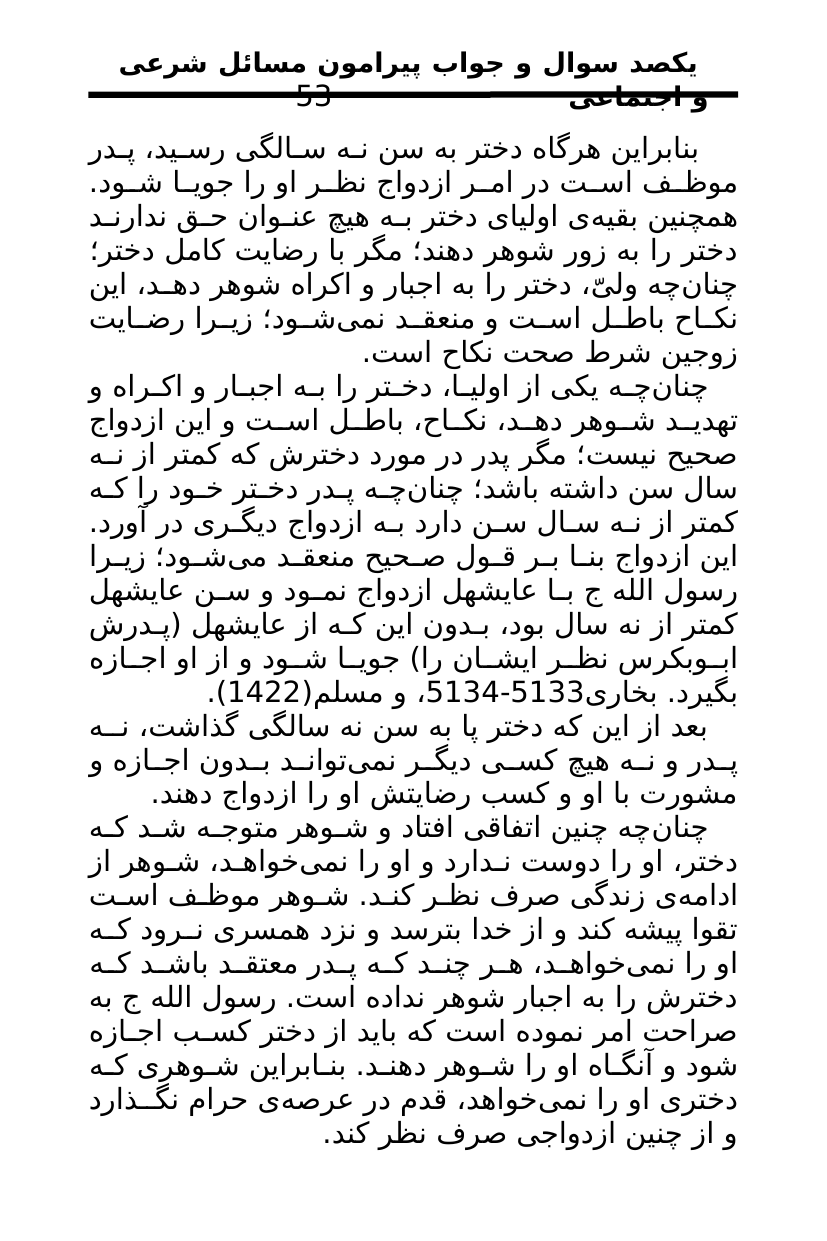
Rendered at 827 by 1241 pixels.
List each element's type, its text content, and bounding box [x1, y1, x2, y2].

text چنان‌چه یکی از اولیا، دختر را به اجبار و اکراه و تهدید شوهر دهد، نکاح، باطل است و این ازدواج صحیح نیست؛ مگر پدر در مورد دخترش که کمتر از نه سال سن داشته باشد؛ چنان‌چه پدر دختر خود را که کمتر از نه سال سن دارد به ازدواج دیگری در آورد. این ازدواج بنا بر قول صحیح منعقد می‌شود؛ زیرا رسول الله ج با عایشهل ازدواج نمود و سن عایشهل کمتر از نه سال بود، بدون این که از عایشهل (پدرش ابوبکرس نظر ایشان را) جویا شود و از او اجازه بگیرد. بخاری5133-5134، و مسلم(1422). [89, 369, 738, 709]
text چنان‌چه چنین اتفاقی افتاد و شوهر متوجه شد که دختر، او را دوست ندارد و او را نمی‌خواهد، شوهر از ادامه‌ی زندگی صرف نظر کند. شوهر موظف است تقوا پیشه کند و از خدا بترسد و نزد همسری نرود که او را نمی‌خواهد، هر چند که پدر معتقد باشد که دخترش را به اجبار شوهر نداده است. رسول الله ج به صراحت امر نموده است که باید از دختر کسب اجازه شود و آنگاه او را شوهر دهند. بنابراین شوهری که دختری او را نمی‌خواهد، قدم در عرصه‌ی حرام نگذارد و از چنین ازدواجی صرف نظر کند. [89, 811, 738, 1150]
text بنابراین هرگاه دختر به سن نه سالگی رسید، پدر موظف است در امر ازدواج نظر او را جویا شود. همچنین بقیه‌ی اولیای دختر به هیچ عنوان حق ندارند دختر را به زور شوهر دهند؛ مگر با رضایت کامل دختر؛ چنان‌چه ولیّ، دختر را به اجبار و اکراه شوهر دهد، این نکاح باطل است و منعقد نمی‌شود؛ زیرا رضایت زوجین شرط صحت نکاح است. [89, 132, 738, 369]
text بعد از این که دختر پا به سن نه سالگی گذاشت، نه پدر و نه هیچ کسی دیگر نمی‌تواند بدون اجازه و مشورت با او و کسب رضایتش او را ازدواج دهند. [89, 709, 738, 811]
